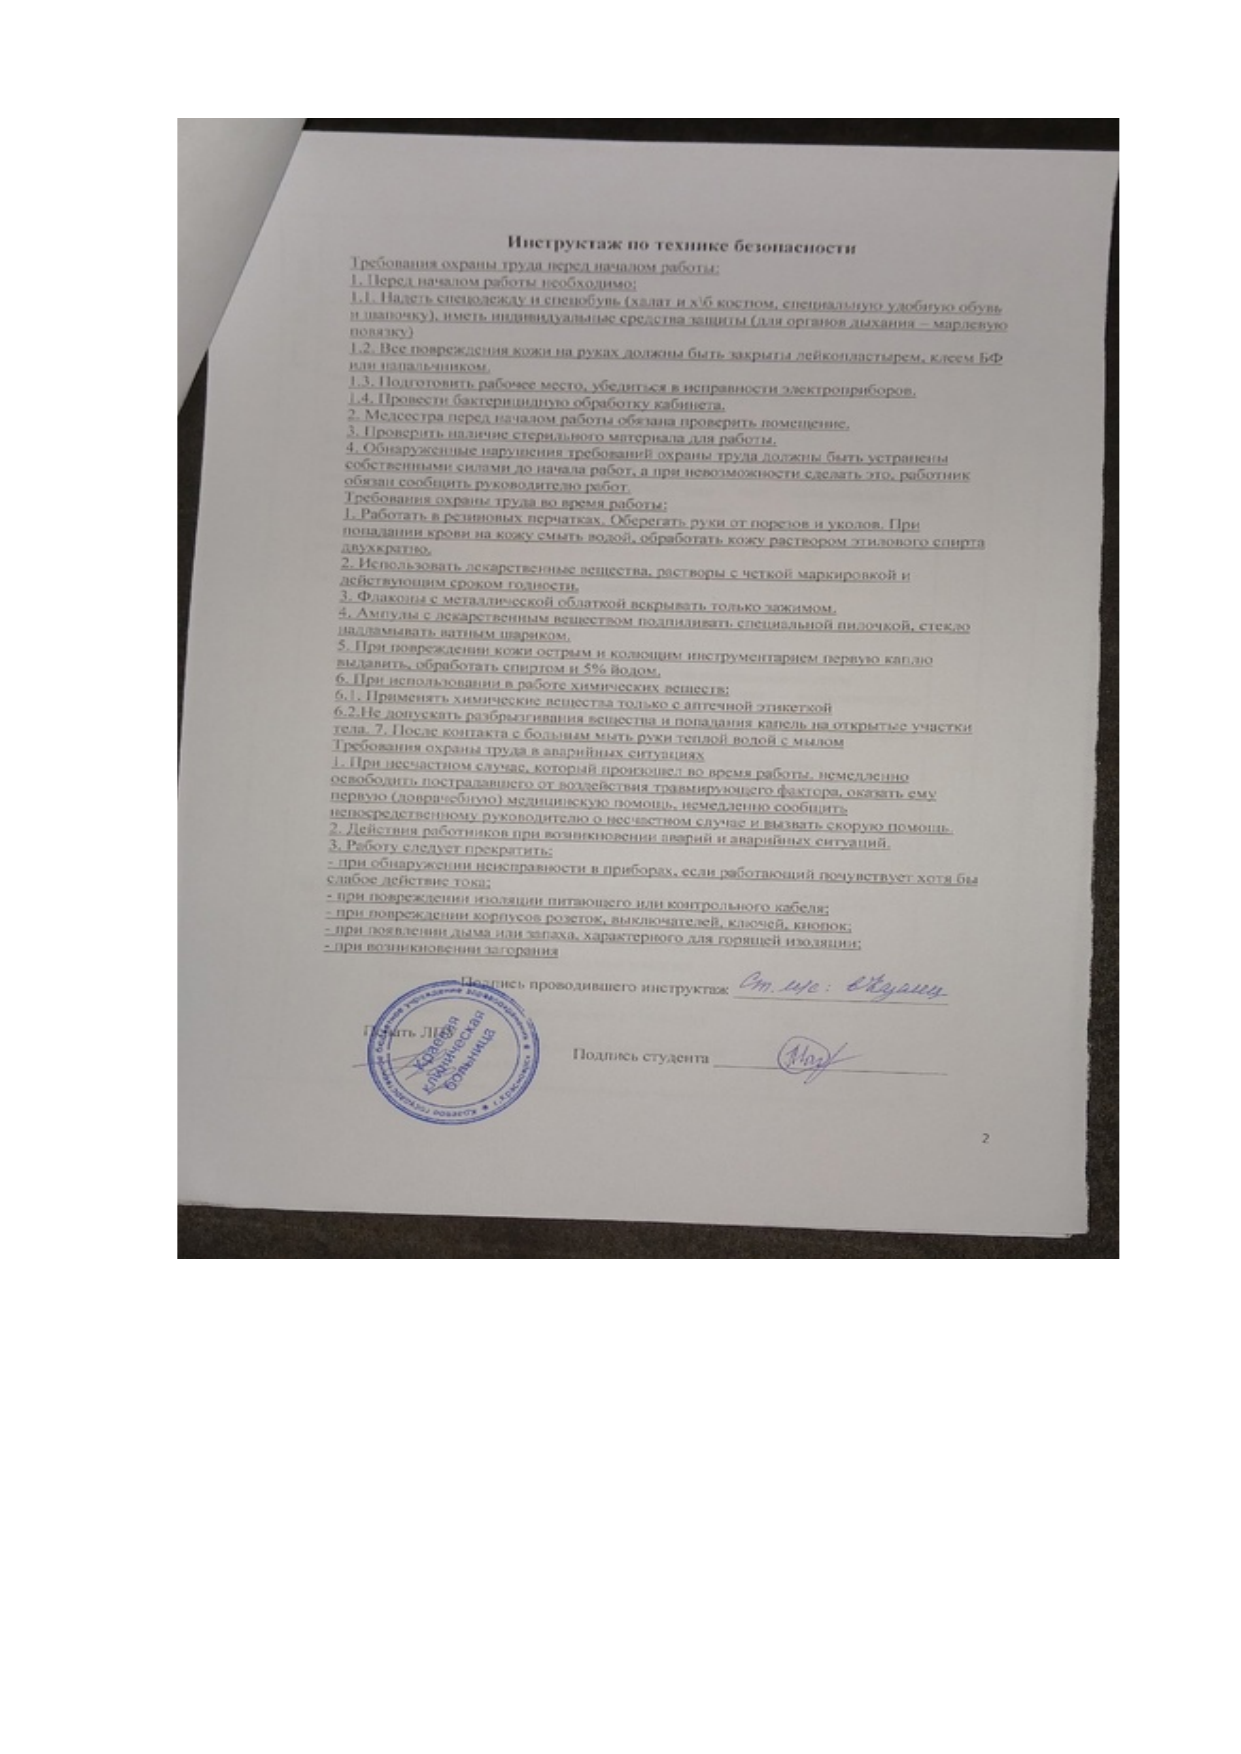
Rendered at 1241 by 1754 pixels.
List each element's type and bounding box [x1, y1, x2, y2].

picture [177, 118, 1120, 1259]
